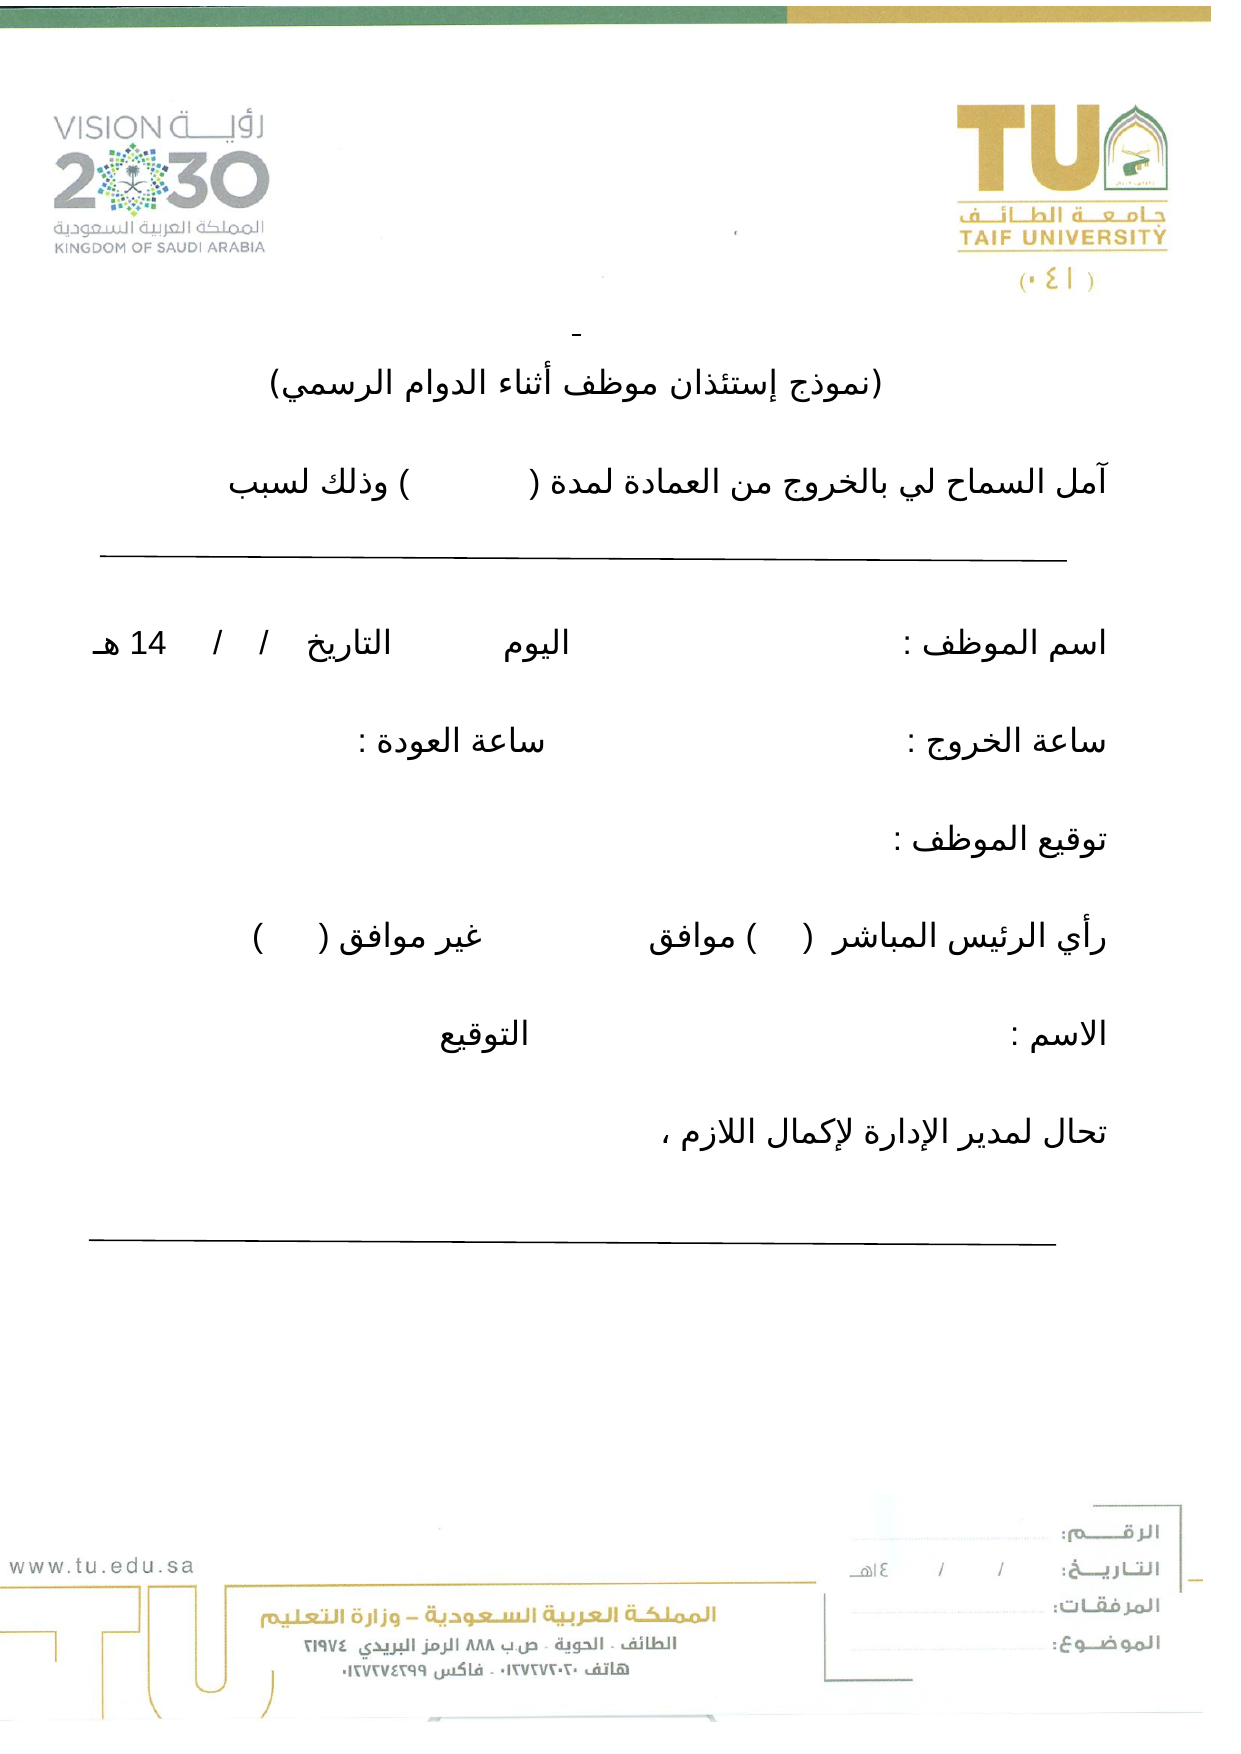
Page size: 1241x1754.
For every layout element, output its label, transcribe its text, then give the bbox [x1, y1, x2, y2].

text ساعة الخروج : ساعة العودة : [89, 721, 1107, 759]
picture [0, 1494, 1203, 1722]
text توقيع الموظف : [89, 819, 1107, 857]
text اسم الموظف : اليوم التاريخ / / 14 هـ [89, 623, 1107, 662]
text (نموذج إستئذان موظف أثناء الدوام الرسمي) [89, 363, 1063, 402]
text تحال لمدير الإدارة لإكمال اللازم ، [89, 1112, 1107, 1150]
picture [0, 6, 1211, 303]
text الاسم : التوقيع [89, 1014, 1107, 1053]
text آمل السماح لي بالخروج من العمادة لمدة ( ) وذلك لسبب [89, 462, 1107, 500]
text رأي الرئيس المباشر ( ) موافق غير موافق ( ) [89, 916, 1107, 955]
